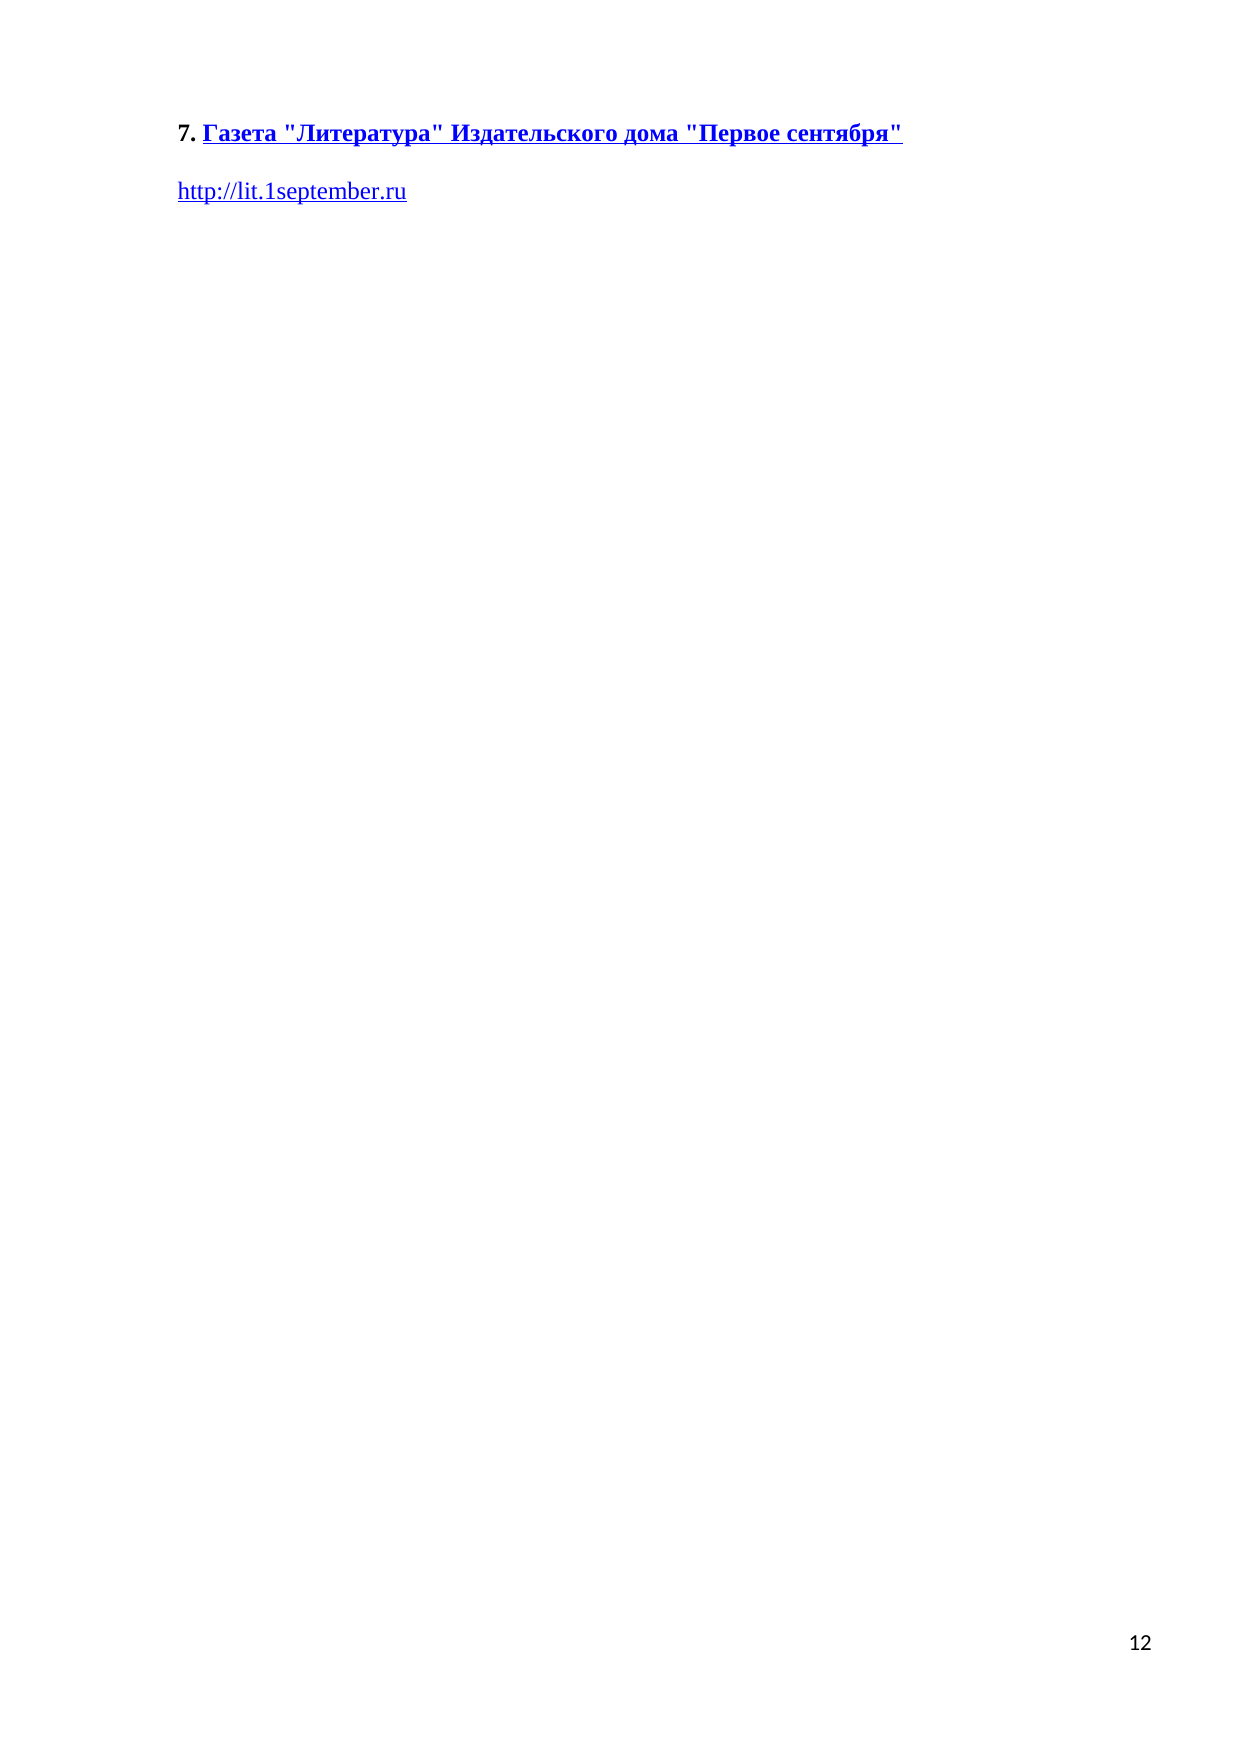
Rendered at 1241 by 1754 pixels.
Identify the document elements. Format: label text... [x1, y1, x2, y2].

text http://lit.1september.ru [177, 176, 1152, 205]
text 7. Газета "Литература" Издательского дома "Первое сентября" [177, 118, 1152, 147]
